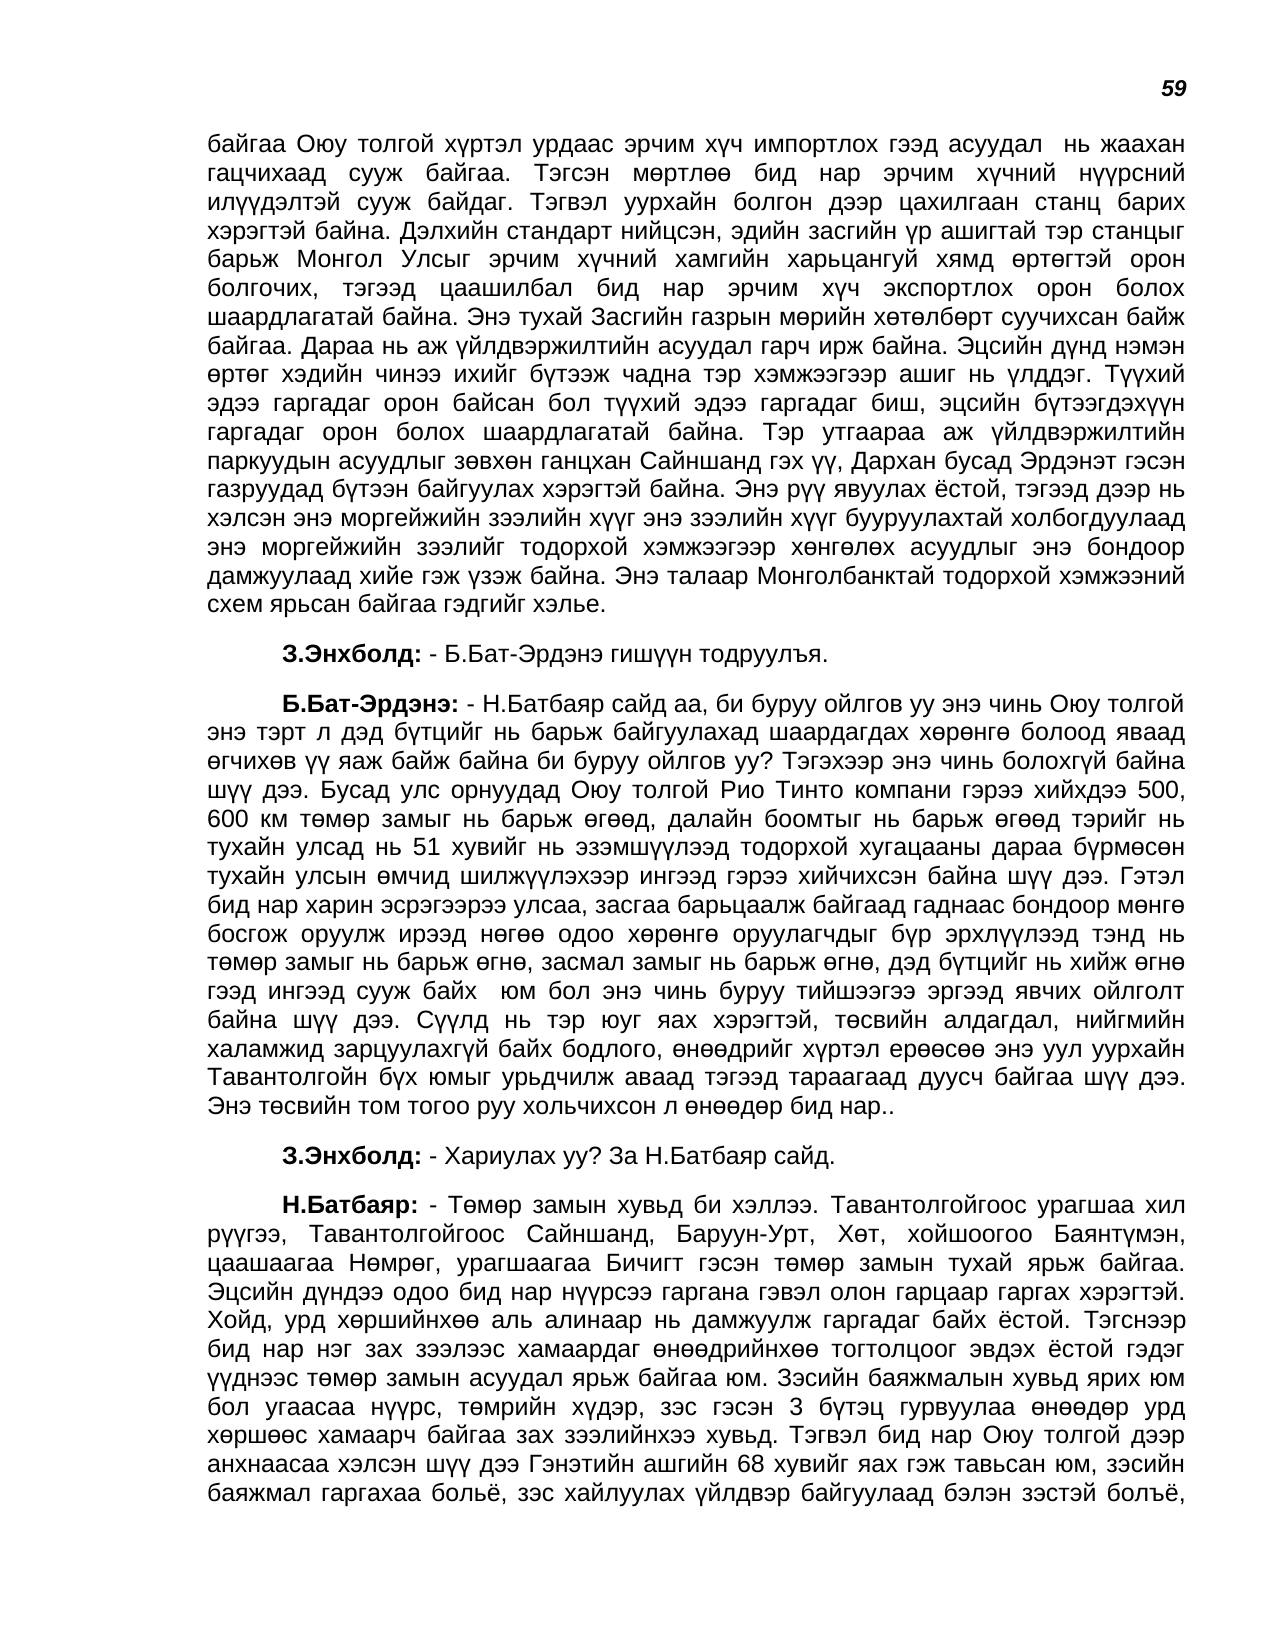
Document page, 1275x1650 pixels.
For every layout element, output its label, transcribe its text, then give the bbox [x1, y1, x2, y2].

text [207, 129, 1186, 618]
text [207, 1190, 1186, 1506]
text З.Энхболд: - Б.Бат-Эрдэнэ гишүүн тодруулъя. [207, 639, 1186, 668]
text Б.Бат-Эрдэнэ: - Н.Батбаяр сайд аа, би буруу ойлгов уу энэ чинь Оюу толгой энэ тэрт л дэд бүтцийг нь барьж байгуулахад шаардагдах хөрөнгө болоод яваад өгчихөв үү яаж байж байна би буруу ойлгов уу? Тэгэхээр энэ чинь болохгүй байна шүү дээ. Бусад улс орнуудад Оюу толгой Рио Тинто компани гэрээ хийхдээ 500, 600 км төмөр замыг нь барьж өгөөд, далайн боомтыг нь барьж өгөөд тэрийг нь тухайн улсад нь 51 хувийг нь эзэмшүүлээд тодорхой хугацааны дараа бүрмөсөн тухайн улсын өмчид шилжүүлэхээр ингээд гэрээ хийчихсэн байна шүү дээ. Гэтэл бид нар харин эсрэгээрээ улсаа, засгаа барьцаалж байгаад гаднаас бондоор мөнгө босгож оруулж ирээд нөгөө одоо хөрөнгө оруулагчдыг бүр эрхлүүлээд тэнд нь төмөр замыг нь барьж өгнө, засмал замыг нь барьж өгнө, дэд бүтцийг нь хийж өгнө гээд ингээд сууж байх юм бол энэ чинь буруу тийшээгээ эргээд явчих ойлголт байна шүү дээ. Сүүлд нь тэр юуг яах хэрэгтэй, төсвийн алдагдал, нийгмийн халамжид зарцуулахгүй байх бодлого, өнөөдрийг хүртэл ерөөсөө энэ уул уурхайн Тавантолгойн бүх юмыг урьдчилж аваад тэгээд тараагаад дуусч байгаа шүү дээ. Энэ төсвийн том тогоо руу хольчихсон л өнөөдөр бид нар.. [207, 688, 1186, 1120]
text З.Энхболд: - Хариулах уу? За Н.Батбаяр сайд. [207, 1141, 1186, 1169]
